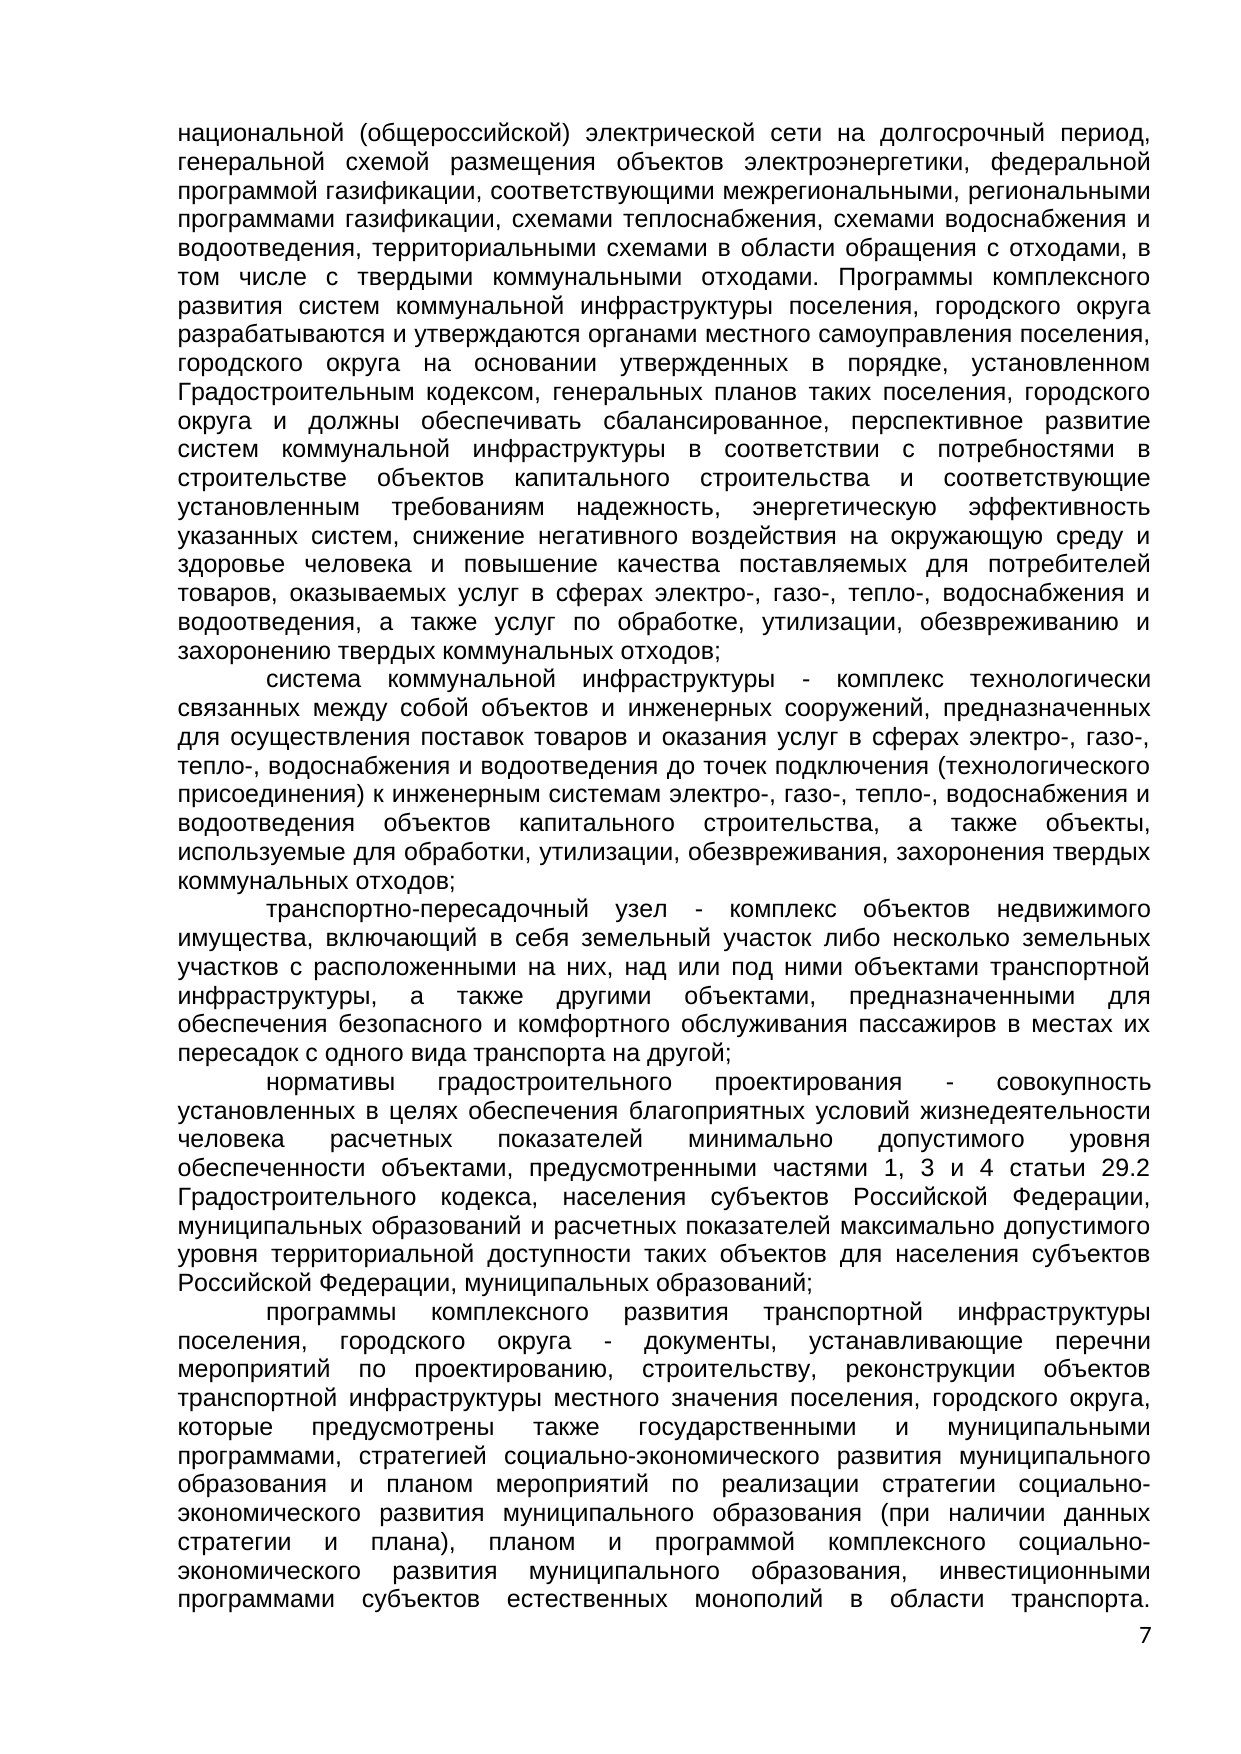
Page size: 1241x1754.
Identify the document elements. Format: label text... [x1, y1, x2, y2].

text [177, 1297, 1152, 1613]
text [177, 118, 1152, 664]
text нормативы градостроительного проектирования - совокупность установленных в целях обеспечения благоприятных условий жизнедеятельности человека расчетных показателей минимально допустимого уровня обеспеченности объектами, предусмотренными частями 1, 3 и 4 статьи 29.2 Градостроительного кодекса, населения субъектов Российской Федерации, муниципальных образований и расчетных показателей максимально допустимого уровня территориальной доступности таких объектов для населения субъектов Российской Федерации, муниципальных образований; [177, 1067, 1152, 1297]
text система коммунальной инфраструктуры - комплекс технологически связанных между собой объектов и инженерных сооружений, предназначенных для осуществления поставок товаров и оказания услуг в сферах электро-, газо-, тепло-, водоснабжения и водоотведения до точек подключения (технологического присоединения) к инженерным системам электро-, газо-, тепло-, водоснабжения и водоотведения объектов капитального строительства, а также объекты, используемые для обработки, утилизации, обезвреживания, захоронения твердых коммунальных отходов; [177, 664, 1152, 894]
text транспортно-пересадочный узел - комплекс объектов недвижимого имущества, включающий в себя земельный участок либо несколько земельных участков с расположенными на них, над или под ними объектами транспортной инфраструктуры, а также другими объектами, предназначенными для обеспечения безопасного и комфортного обслуживания пассажиров в местах их пересадок с одного вида транспорта на другой; [177, 894, 1152, 1067]
